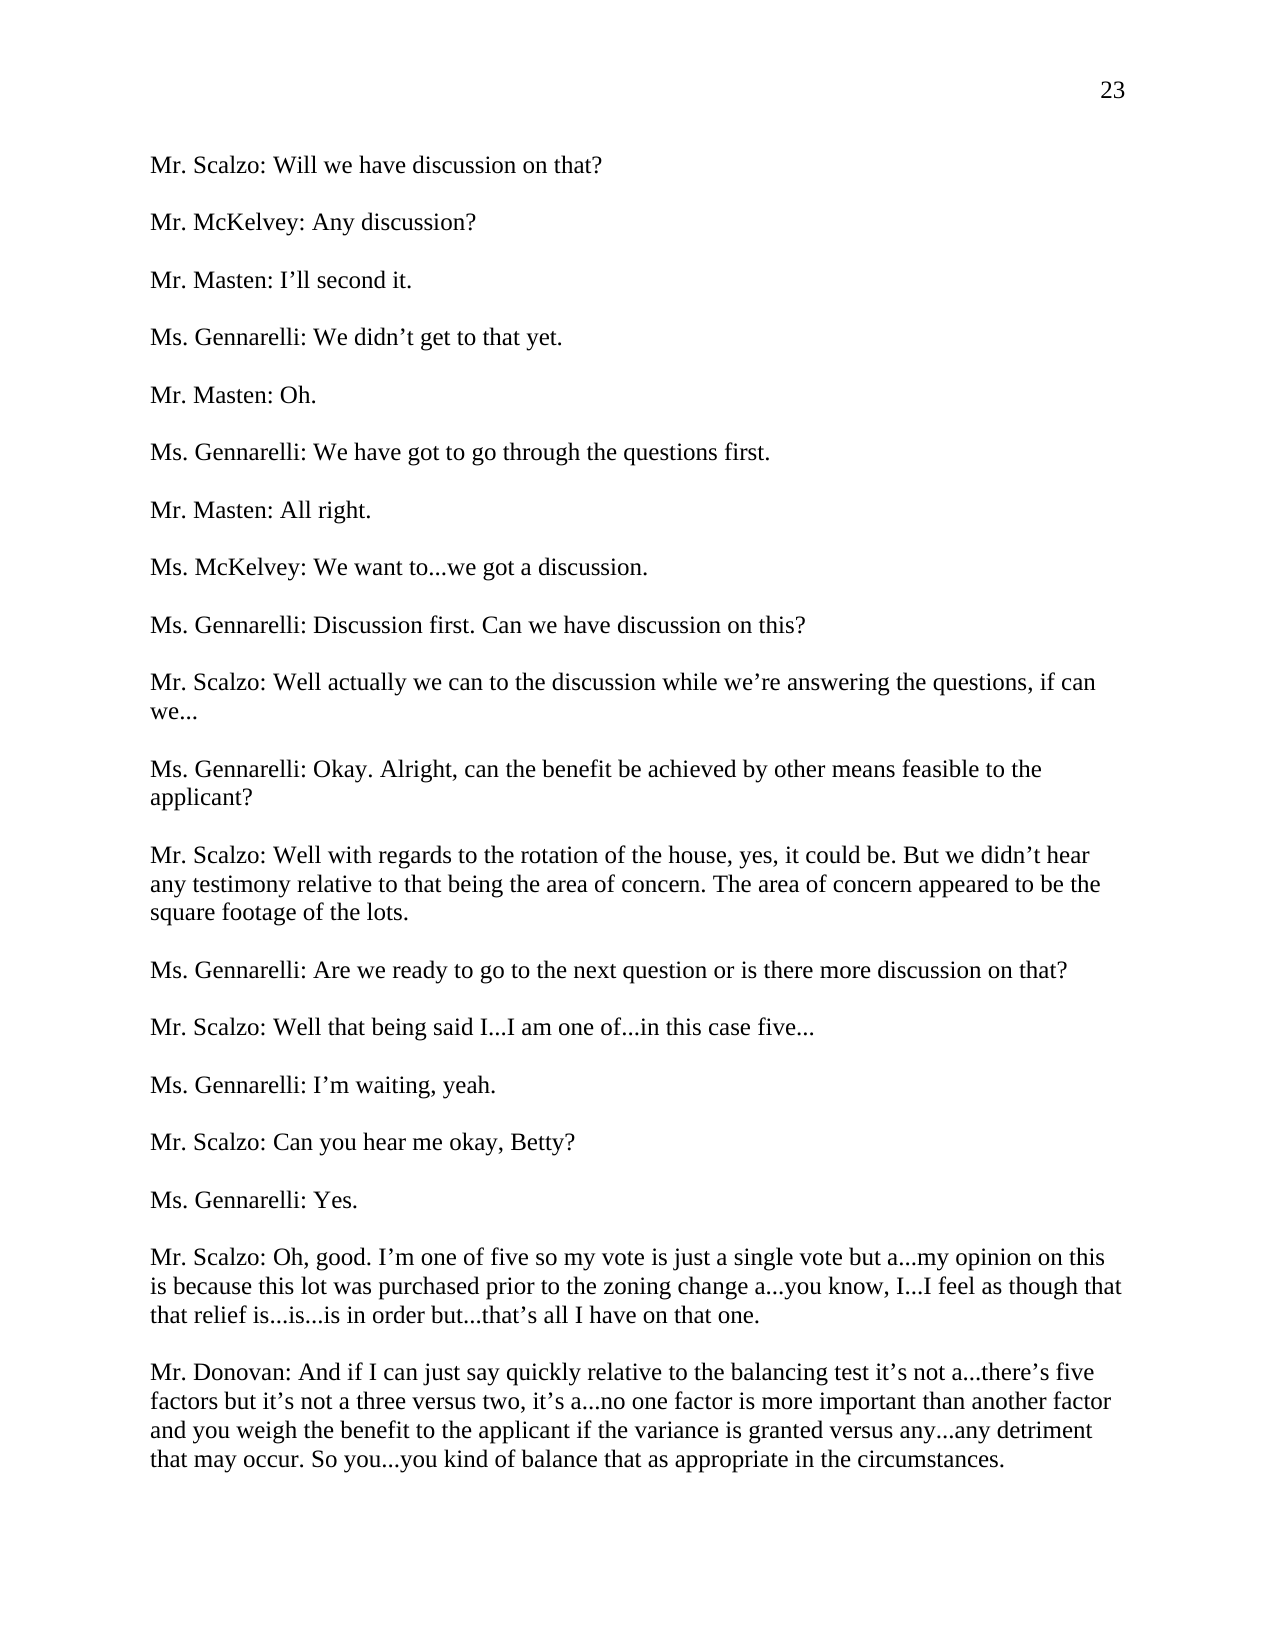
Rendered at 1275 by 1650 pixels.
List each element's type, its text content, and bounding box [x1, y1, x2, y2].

text Ms. Gennarelli: Are we ready to go to the next question or is there more discussion on that? [150, 955, 1125, 984]
text Mr. McKelvey: Any discussion? [150, 207, 1125, 236]
text Mr. Scalzo: Well with regards to the rotation of the house, yes, it could be. But we didn’t hear any testimony relative to that being the area of concern. The area of concern appeared to be the square footage of the lots. [150, 840, 1125, 926]
text Mr. Scalzo: Can you hear me okay, Betty? [150, 1127, 1125, 1156]
text Ms. Gennarelli: Okay. Alright, can the benefit be achieved by other means feasible to the applicant? [150, 754, 1125, 811]
text Mr. Scalzo: Will we have discussion on that? [150, 150, 1125, 179]
text Ms. Gennarelli: We have got to go through the questions first. [150, 437, 1125, 466]
text Mr. Masten: All right. [150, 495, 1125, 524]
text Mr. Masten: Oh. [150, 380, 1125, 409]
text Mr. Masten: I’ll second it. [150, 265, 1125, 294]
text Ms. Gennarelli: Discussion first. Can we have discussion on this? [150, 610, 1125, 639]
text Mr. Scalzo: Well actually we can to the discussion while we’re answering the questions, if can we... [150, 667, 1125, 725]
text Mr. Scalzo: Well that being said I...I am one of...in this case five... [150, 1012, 1125, 1041]
text Ms. Gennarelli: Yes. [150, 1185, 1125, 1214]
text Ms. Gennarelli: We didn’t get to that yet. [150, 322, 1125, 351]
text Ms. Gennarelli: I’m waiting, yeah. [150, 1070, 1125, 1099]
text Ms. McKelvey: We want to...we got a discussion. [150, 552, 1125, 581]
text Mr. Donovan: And if I can just say quickly relative to the balancing test it’s not a...there’s five factors but it’s not a three versus two, it’s a...no one factor is more important than another factor and you weigh the benefit to the applicant if the variance is granted versus any...any detriment that may occur. So you...you kind of balance that as appropriate in the circumstances. [150, 1357, 1125, 1472]
text Mr. Scalzo: Oh, good. I’m one of five so my vote is just a single vote but a...my opinion on this is because this lot was purchased prior to the zoning change a...you know, I...I feel as though that that relief is...is...is in order but...that’s all I have on that one. [150, 1242, 1125, 1329]
